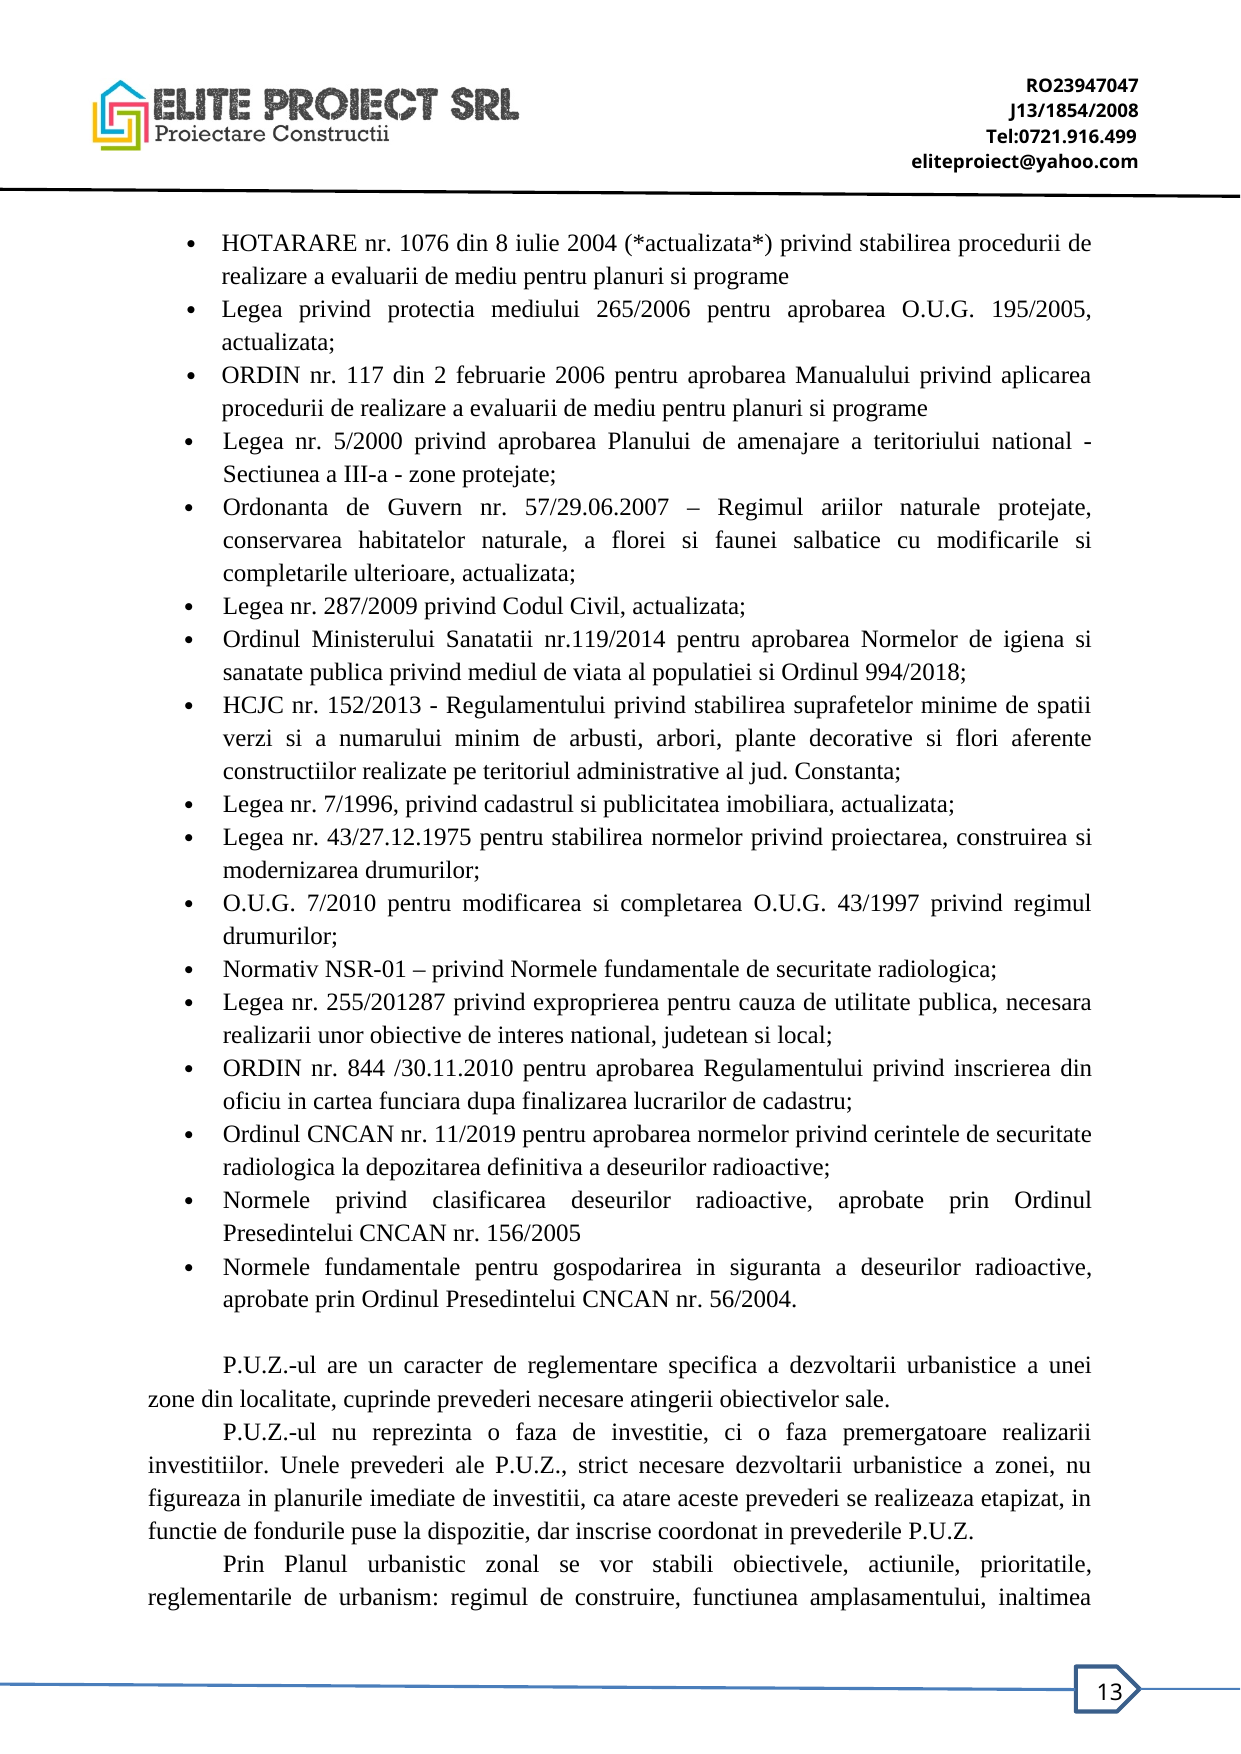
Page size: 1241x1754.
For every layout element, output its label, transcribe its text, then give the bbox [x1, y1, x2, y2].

list HCJC nr. 152/2013 - Regulamentului privind stabilirea suprafetelor minime de spatii verzi si a numarului minim de arbusti, arbori, plante decorative si flori aferente constructiilor realizate pe teritoriul administrative al jud. Constanta; [185, 690, 1093, 785]
text P.U.Z.-ul are un caracter de reglementare specifica a dezvoltarii urbanistice a unei zone din localitate, cuprinde prevederi necesare atingerii obiectivelor sale. [148, 1351, 1093, 1412]
picture [78, 78, 526, 151]
list ORDIN nr. 117 din 2 februarie 2006 pentru aprobarea Manualului privind aplicarea procedurii de realizare a evaluarii de mediu pentru planuri si programe [187, 360, 1093, 422]
list Normativ NSR-01 – privind Normele fundamentale de securitate radiologica; [185, 954, 1093, 983]
text P.U.Z.-ul nu reprezinta o faza de investitie, ci o faza premergatoare realizarii investitiilor. Unele prevederi ale P.U.Z., strict necesare dezvoltarii urbanistice a zonei, nu figureaza in planurile imediate de investitii, ca atare aceste prevederi se realizeaza etapizat, in functie de fondurile puse la dispozitie, dar inscrise coordonat in prevederile P.U.Z. [148, 1417, 1093, 1544]
list Legea nr. 255/201287 privind exproprierea pentru cauza de utilitate publica, necesara realizarii unor obiective de interes national, judetean si local; [185, 987, 1093, 1049]
list HOTARARE nr. 1076 din 8 iulie 2004 (*actualizata*) privind stabilirea procedurii de realizare a evaluarii de mediu pentru planuri si programe [187, 228, 1093, 290]
list O.U.G. 7/2010 pentru modificarea si completarea O.U.G. 43/1997 privind regimul drumurilor; [185, 888, 1093, 950]
list Legea nr. 43/27.12.1975 pentru stabilirea normelor privind proiectarea, construirea si modernizarea drumurilor; [185, 822, 1093, 884]
list Ordonanta de Guvern nr. 57/29.06.2007 – Regimul ariilor naturale protejate, conservarea habitatelor naturale, a florei si faunei salbatice cu modificarile si completarile ulterioare, actualizata; [185, 492, 1093, 587]
list Ordinul Ministerului Sanatatii nr.119/2014 pentru aprobarea Normelor de igiena si sanatate publica privind mediul de viata al populatiei si Ordinul 994/2018; [185, 624, 1093, 686]
list Ordinul CNCAN nr. 11/2019 pentru aprobarea normelor privind cerintele de securitate radiologica la depozitarea definitiva a deseurilor radioactive; [185, 1119, 1093, 1181]
list Legea privind protectia mediului 265/2006 pentru aprobarea O.U.G. 195/2005, actualizata; [187, 294, 1093, 356]
list ORDIN nr. 844 /30.11.2010 pentru aprobarea Regulamentului privind inscrierea din oficiu in cartea funciara dupa finalizarea lucrarilor de cadastru; [185, 1053, 1093, 1115]
list Normele fundamentale pentru gospodarirea in siguranta a deseurilor radioactive, aprobate prin Ordinul Presedintelui CNCAN nr. 56/2004. [185, 1252, 1093, 1313]
list Legea nr. 7/1996, privind cadastrul si publicitatea imobiliara, actualizata; [185, 789, 1093, 818]
list Legea nr. 287/2009 privind Codul Civil, actualizata; [185, 591, 1093, 620]
list Normele privind clasificarea deseurilor radioactive, aprobate prin Ordinul Presedintelui CNCAN nr. 156/2005 [185, 1186, 1093, 1247]
list Legea nr. 5/2000 privind aprobarea Planului de amenajare a teritoriului national - Sectiunea a III-a - zone protejate; [185, 426, 1093, 488]
